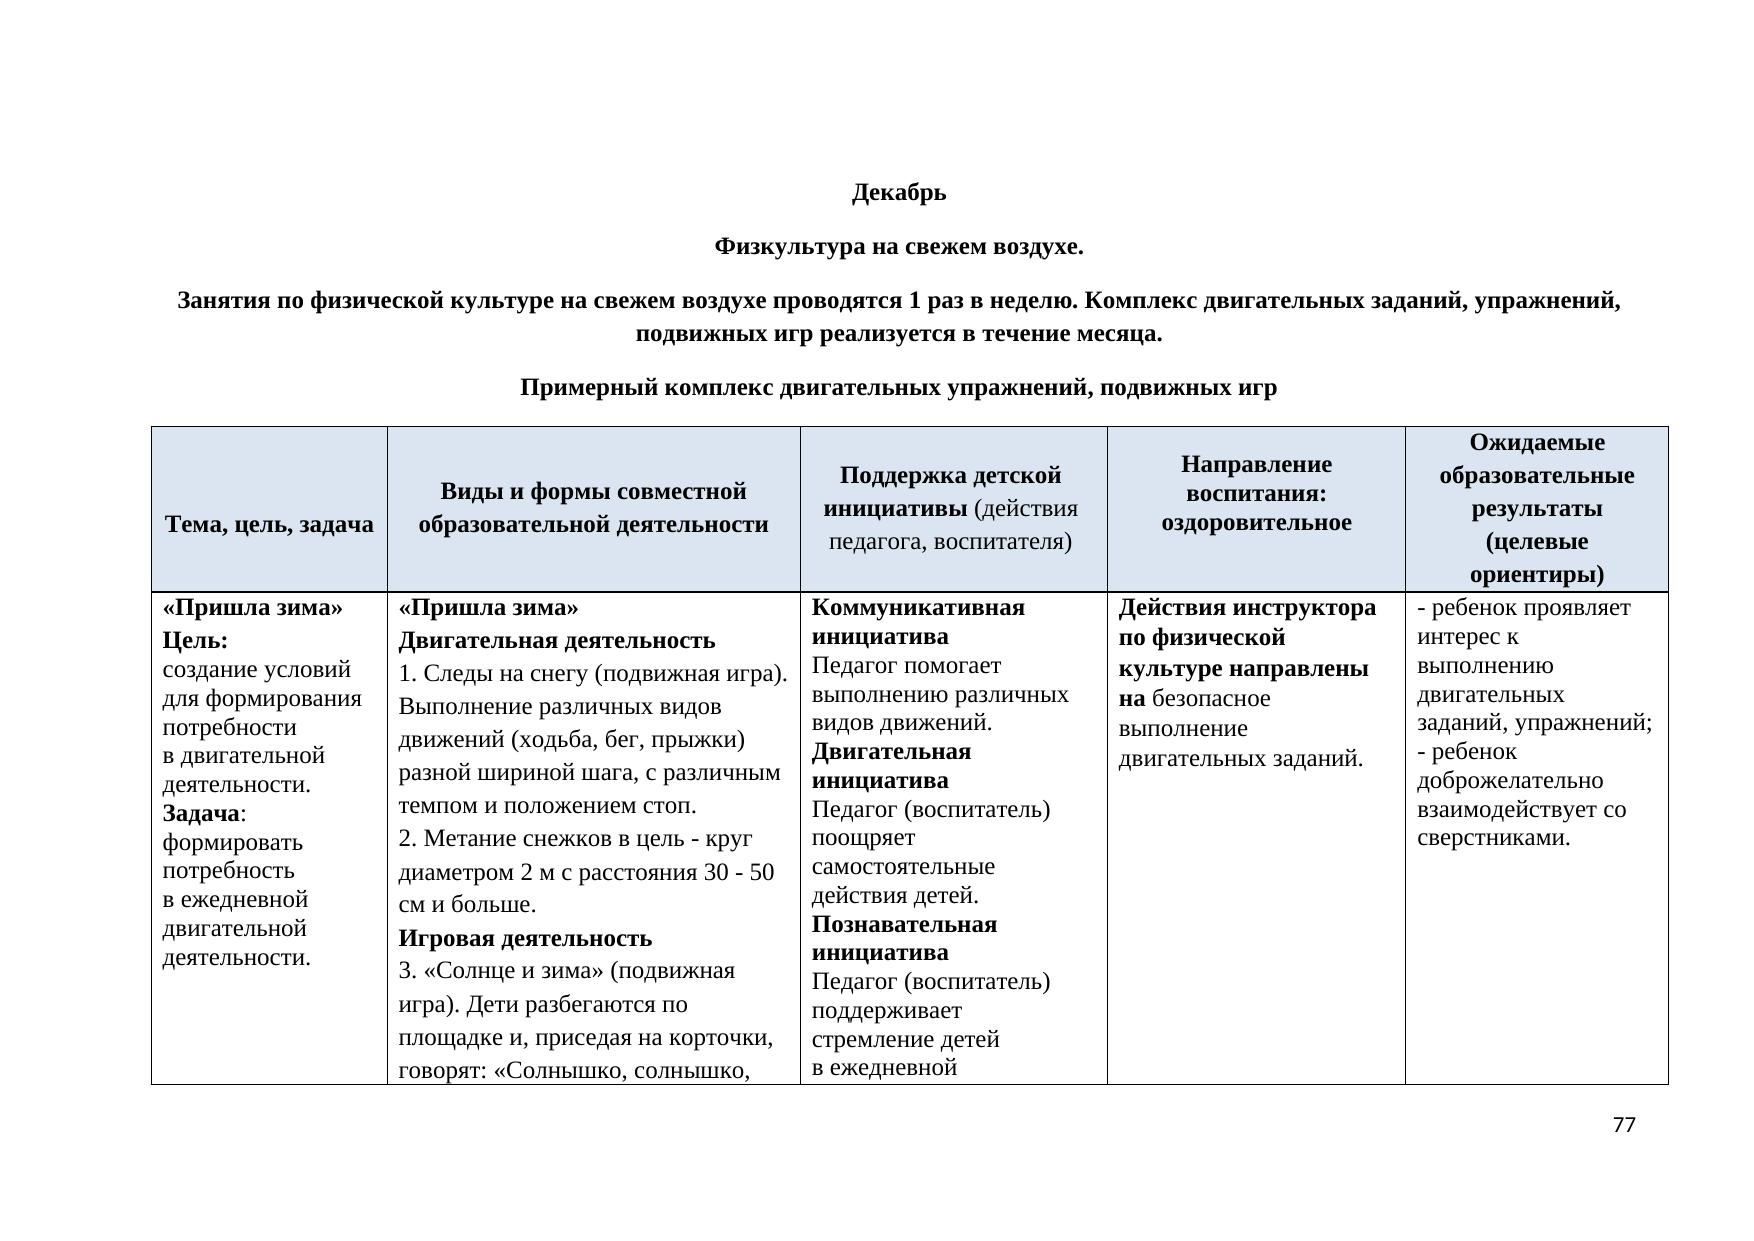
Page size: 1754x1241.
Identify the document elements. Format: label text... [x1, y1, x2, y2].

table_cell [388, 593, 800, 1083]
text Декабрь [162, 177, 1636, 206]
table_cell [152, 593, 387, 1083]
text Физкультура на свежем воздухе. [162, 231, 1636, 260]
text Занятия по физической культуре на свежем воздухе проводятся 1 раз в неделю. Комплекс двигательных заданий, упражнений, подвижных игр реализуется в течение месяца. [162, 285, 1636, 347]
table_header Направление воспитания: оздоровительное [1108, 427, 1405, 591]
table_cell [1406, 593, 1668, 1083]
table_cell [1108, 593, 1405, 1083]
table_header Ожидаемые образовательные результаты (целевые ориентиры) [1406, 427, 1668, 591]
table_header Виды и формы совместной образовательной деятельности [388, 427, 800, 591]
text Примерный комплекс двигательных упражнений, подвижных игр [162, 372, 1636, 401]
table_header Тема, цель, задача [152, 427, 387, 591]
table_header Поддержка детской инициативы (действия педагога, воспитателя) [801, 427, 1107, 591]
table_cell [801, 593, 1107, 1083]
